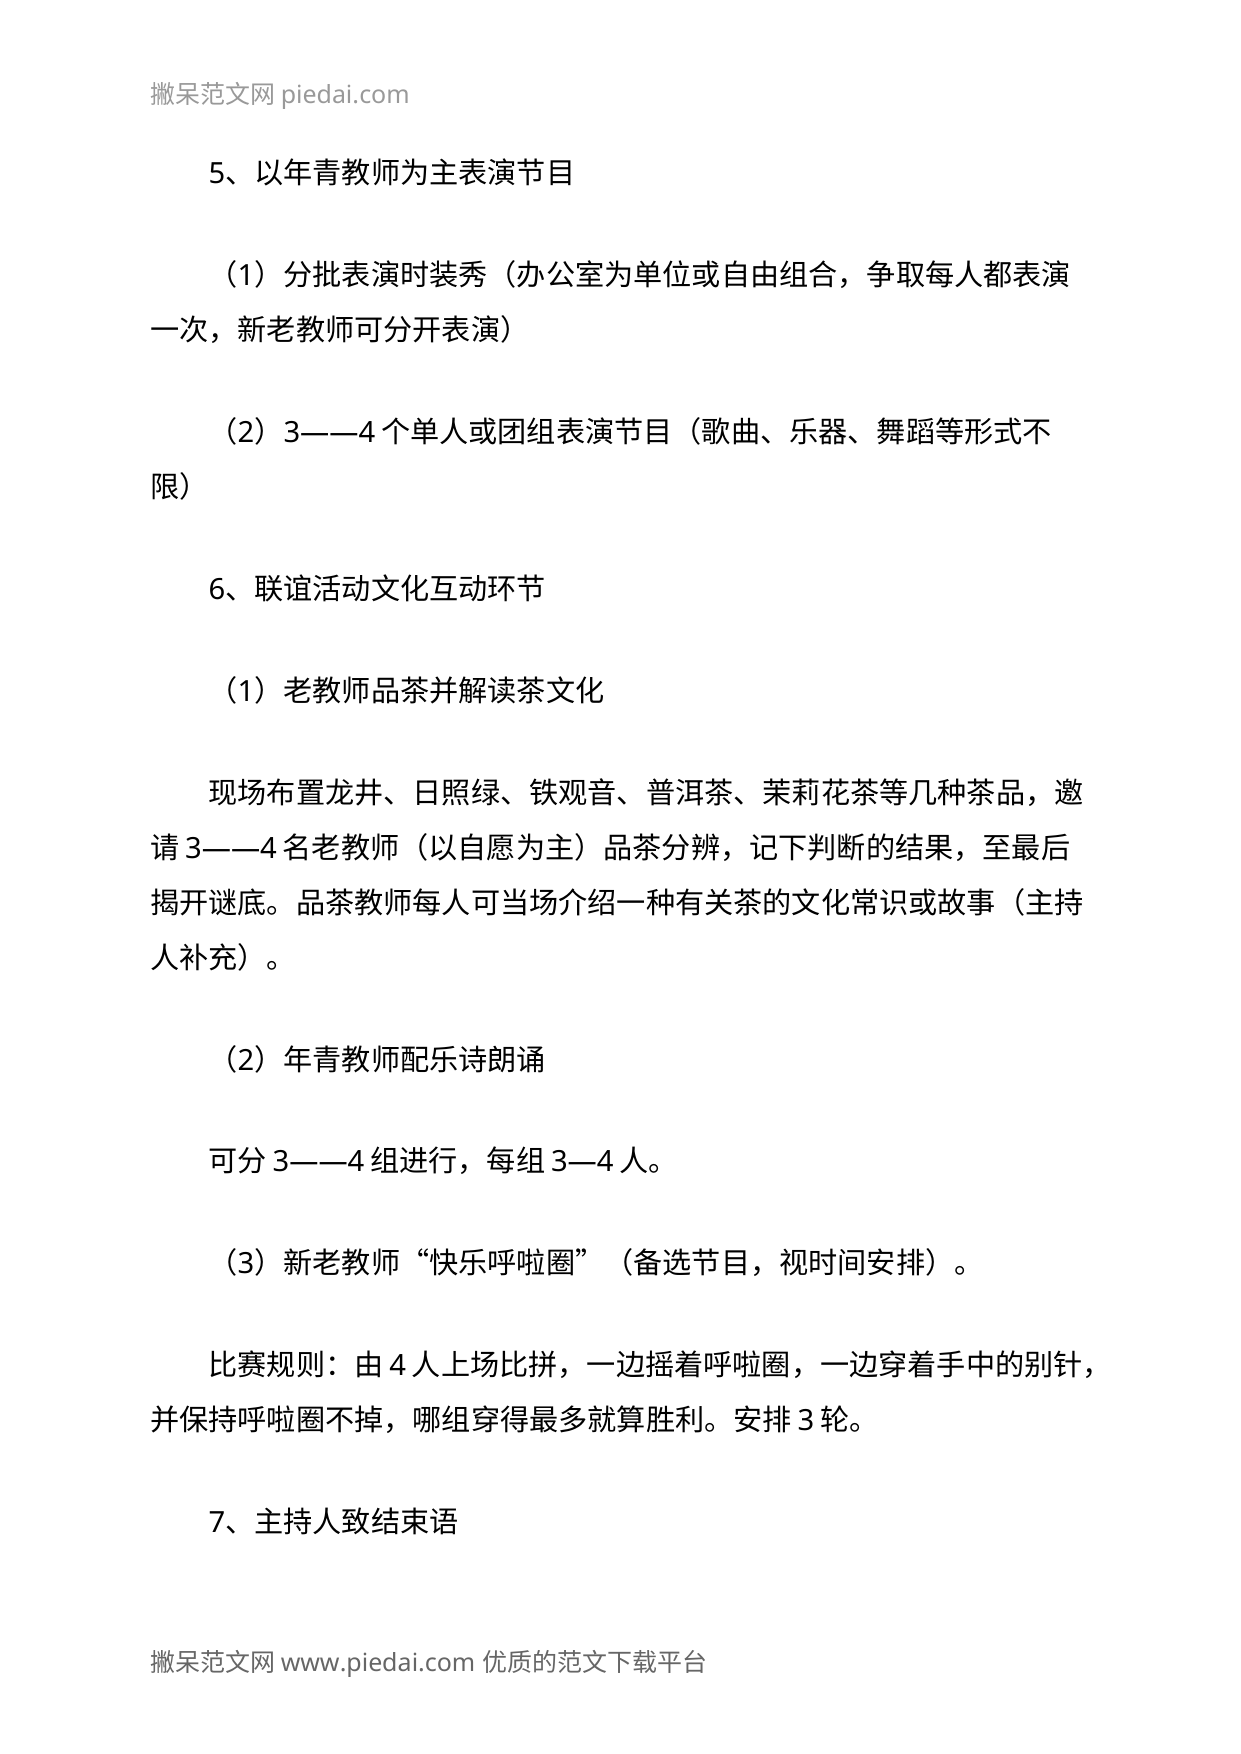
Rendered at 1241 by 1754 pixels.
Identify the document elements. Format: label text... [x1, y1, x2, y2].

text 可分3——4组进行，每组3—4人。 [150, 1138, 1090, 1180]
text （2）3——4个单人或团组表演节目（歌曲、乐器、舞蹈等形式不限） [150, 409, 1090, 506]
text （2）年青教师配乐诗朗诵 [150, 1036, 1090, 1078]
text 5、以年青教师为主表演节目 [150, 150, 1090, 192]
text 6、联谊活动文化互动环节 [150, 566, 1090, 608]
text （1）分批表演时装秀（办公室为单位或自由组合，争取每人都表演一次，新老教师可分开表演） [150, 252, 1090, 349]
text 7、主持人致结束语 [150, 1499, 1090, 1541]
text （1）老教师品茶并解读茶文化 [150, 667, 1090, 710]
text 现场布置龙井、日照绿、铁观音、普洱茶、茉莉花茶等几种茶品，邀请3——4名老教师（以自愿为主）品茶分辨，记下判断的结果，至最后揭开谜底。品茶教师每人可当场介绍一种有关茶的文化常识或故事（主持人补充）。 [150, 769, 1090, 977]
text 比赛规则：由4人上场比拼，一边摇着呼啦圈，一边穿着手中的别针，并保持呼啦圈不掉，哪组穿得最多就算胜利。安排3轮。 [150, 1342, 1090, 1439]
text （3）新老教师“快乐呼啦圈”（备选节目，视时间安排）。 [150, 1240, 1090, 1282]
